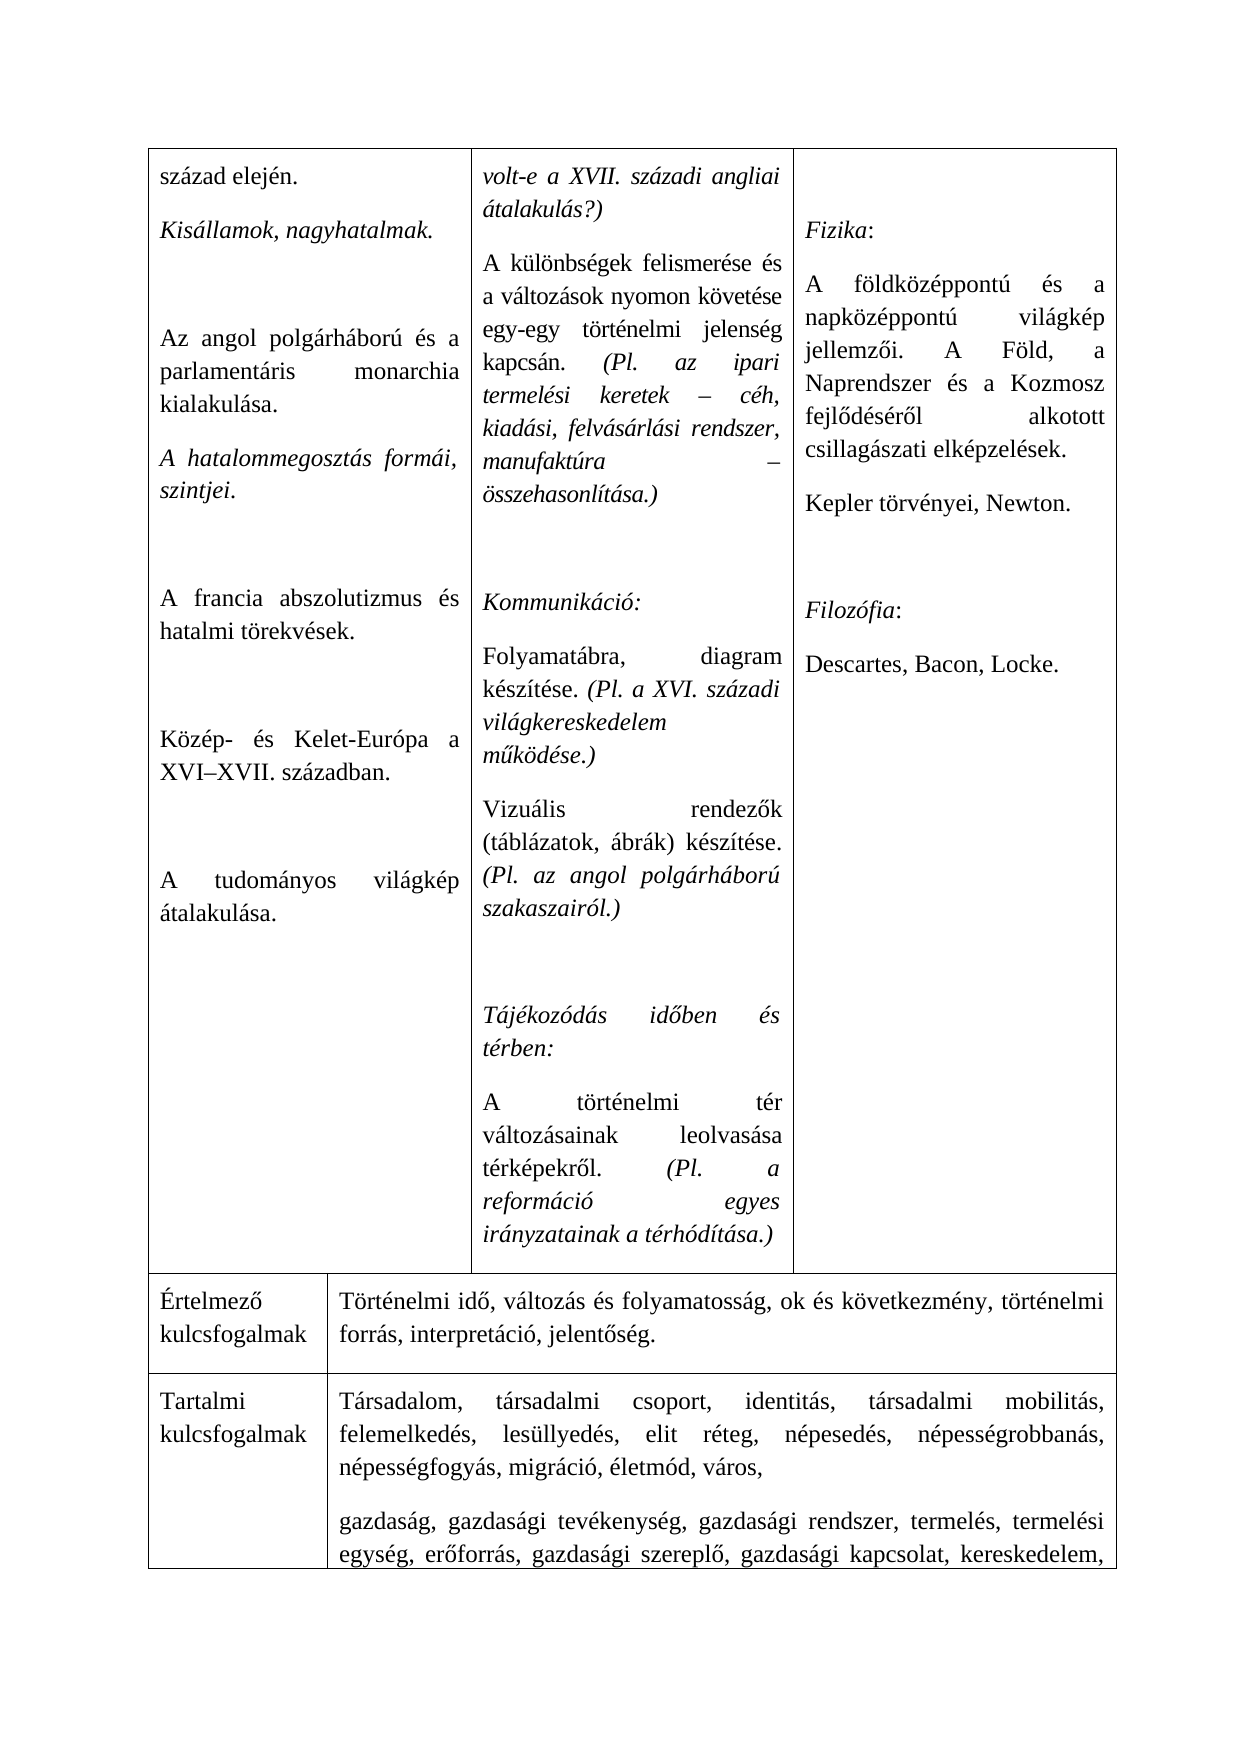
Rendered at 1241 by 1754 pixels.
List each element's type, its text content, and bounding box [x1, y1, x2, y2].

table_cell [794, 149, 1116, 1273]
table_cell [149, 1374, 327, 1568]
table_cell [472, 149, 793, 1273]
table_cell Történelmi idő, változás és folyamatosság, ok és következmény, történelmi forrás, interpretáció, jelentőség. [328, 1274, 1116, 1373]
table_cell Értelmező kulcsfogalmak [149, 1274, 327, 1373]
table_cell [149, 149, 471, 1273]
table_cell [328, 1374, 1116, 1568]
